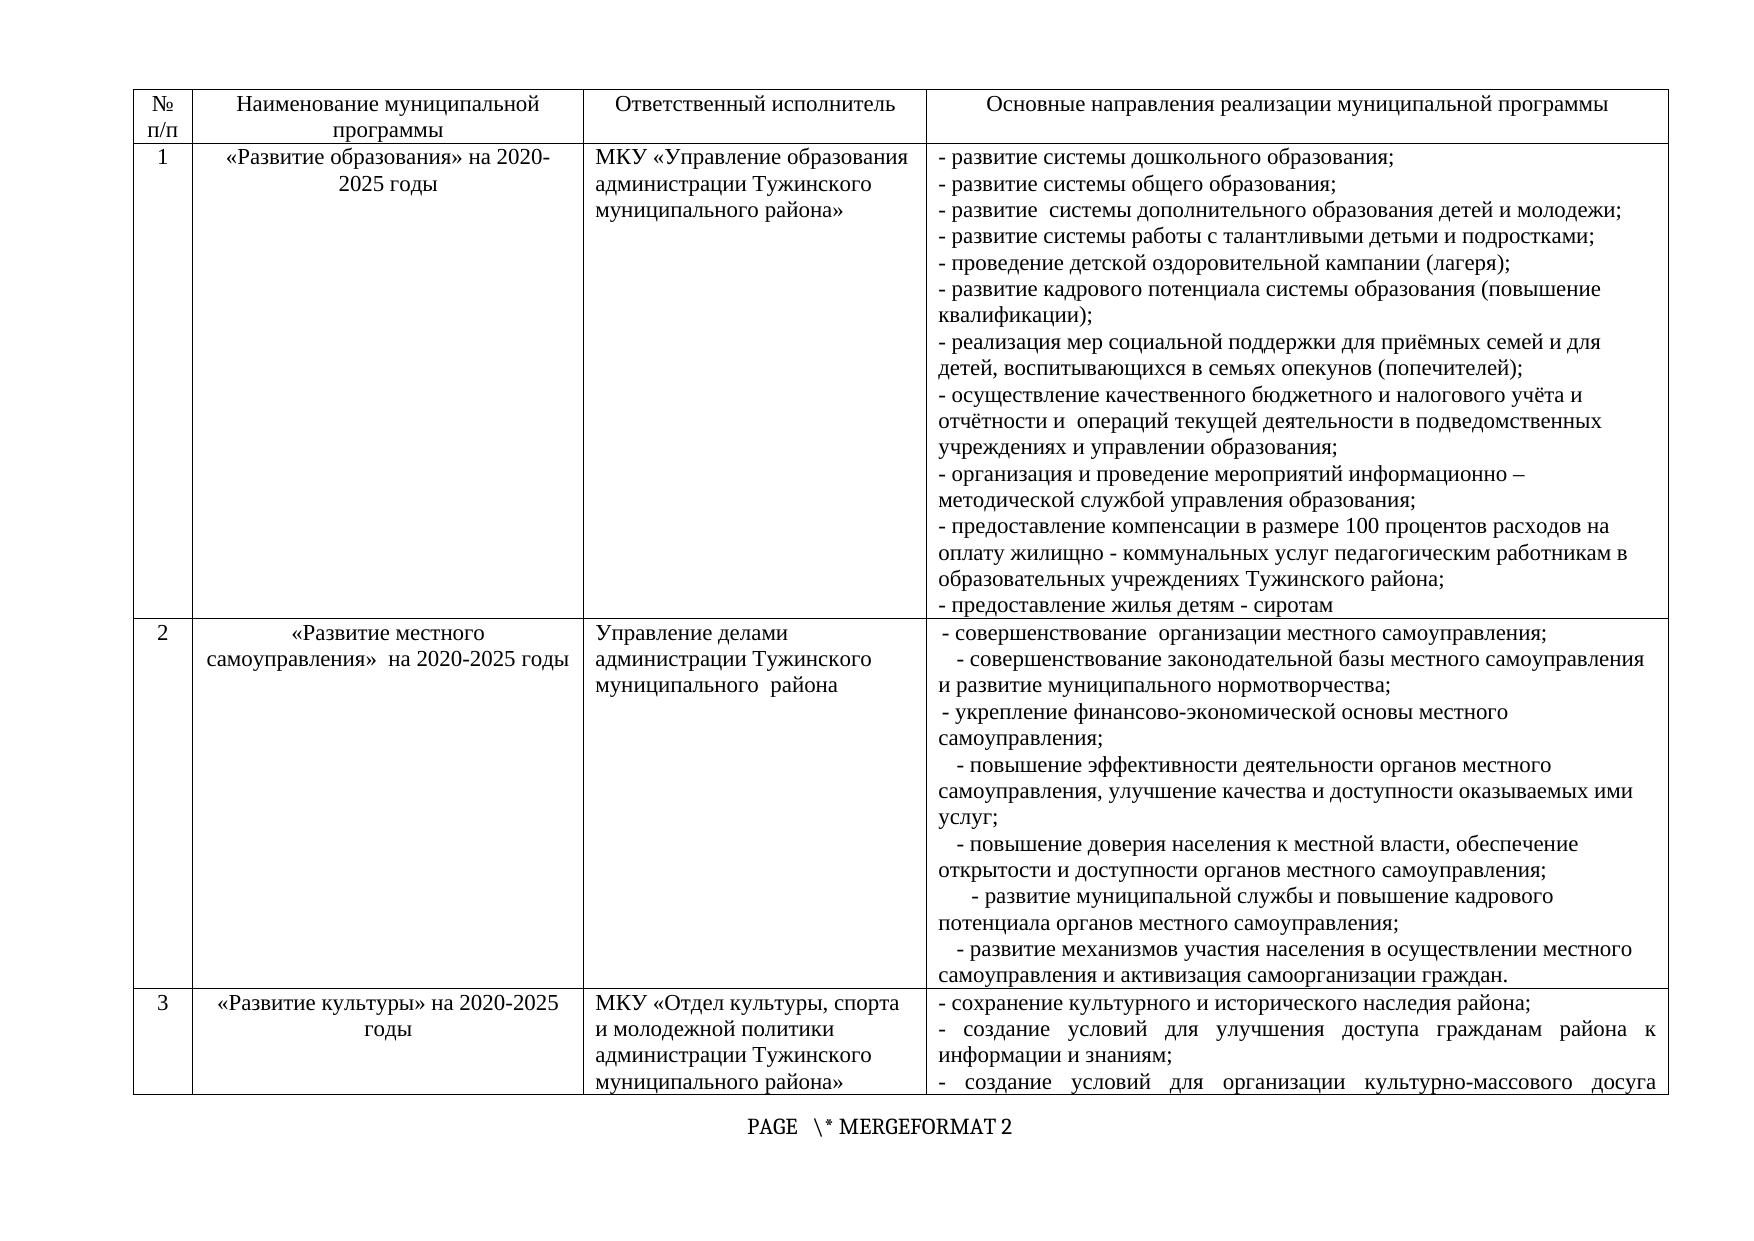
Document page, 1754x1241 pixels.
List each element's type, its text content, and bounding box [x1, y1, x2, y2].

table_cell 1 [134, 144, 192, 618]
table_cell «Развитие местного самоуправления» на 2020-2025 годы [193, 619, 583, 988]
table_cell - совершенствование организации местного самоуправления; - совершенствование законодательной базы местного самоуправления и развитие муниципального нормотворчества; - укрепление финансово-экономической основы местного самоуправления; - повышение эффективности деятельности органов местного самоуправления, улучшение качества и доступности оказываемых ими услуг; - повышение доверия населения к местной власти, обеспечение открытости и доступности органов местного самоуправления; - развитие муниципальной службы и повышение кадрового потенциала органов местного самоуправления; - развитие механизмов участия населения в осуществлении местного самоуправления и активизация самоорганизации граждан. [927, 619, 1668, 988]
table_header Основные направления реализации муниципальной программы [927, 90, 1668, 142]
table_header Наименование муниципальной программы [193, 90, 583, 142]
table_cell «Развитие образования» на 2020-2025 годы [193, 144, 583, 618]
table_cell 2 [134, 619, 192, 988]
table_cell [927, 989, 1668, 1094]
table_header Ответственный исполнитель [584, 90, 926, 142]
table_cell - развитие системы дошкольного образования; - развитие системы общего образования; - развитие системы дополнительного образования детей и молодежи; - развитие системы работы с талантливыми детьми и подростками; - проведение детской оздоровительной кампании (лагеря); - развитие кадрового потенциала системы образования (повышение квалификации); - реализация мер социальной поддержки для приёмных семей и для детей, воспитывающихся в семьях опекунов (попечителей); - осуществление качественного бюджетного и налогового учёта и отчётности и операций текущей деятельности в подведомственных учреждениях и управлении образования; - организация и проведение мероприятий информационно – методической службой управления образования; - предоставление компенсации в размере 100 процентов расходов на оплату жилищно - коммунальных услуг педагогическим работникам в образовательных учреждениях Тужинского района; - предоставление жилья детям - сиротам [927, 144, 1668, 618]
table_header № п/п [134, 90, 192, 142]
table_cell МКУ «Управление образования администрации Тужинского муниципального района» [584, 144, 926, 618]
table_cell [193, 989, 583, 1094]
table_cell 3 [134, 989, 192, 1094]
table_cell Управление делами администрации Тужинского муниципального района [584, 619, 926, 988]
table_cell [584, 989, 926, 1094]
